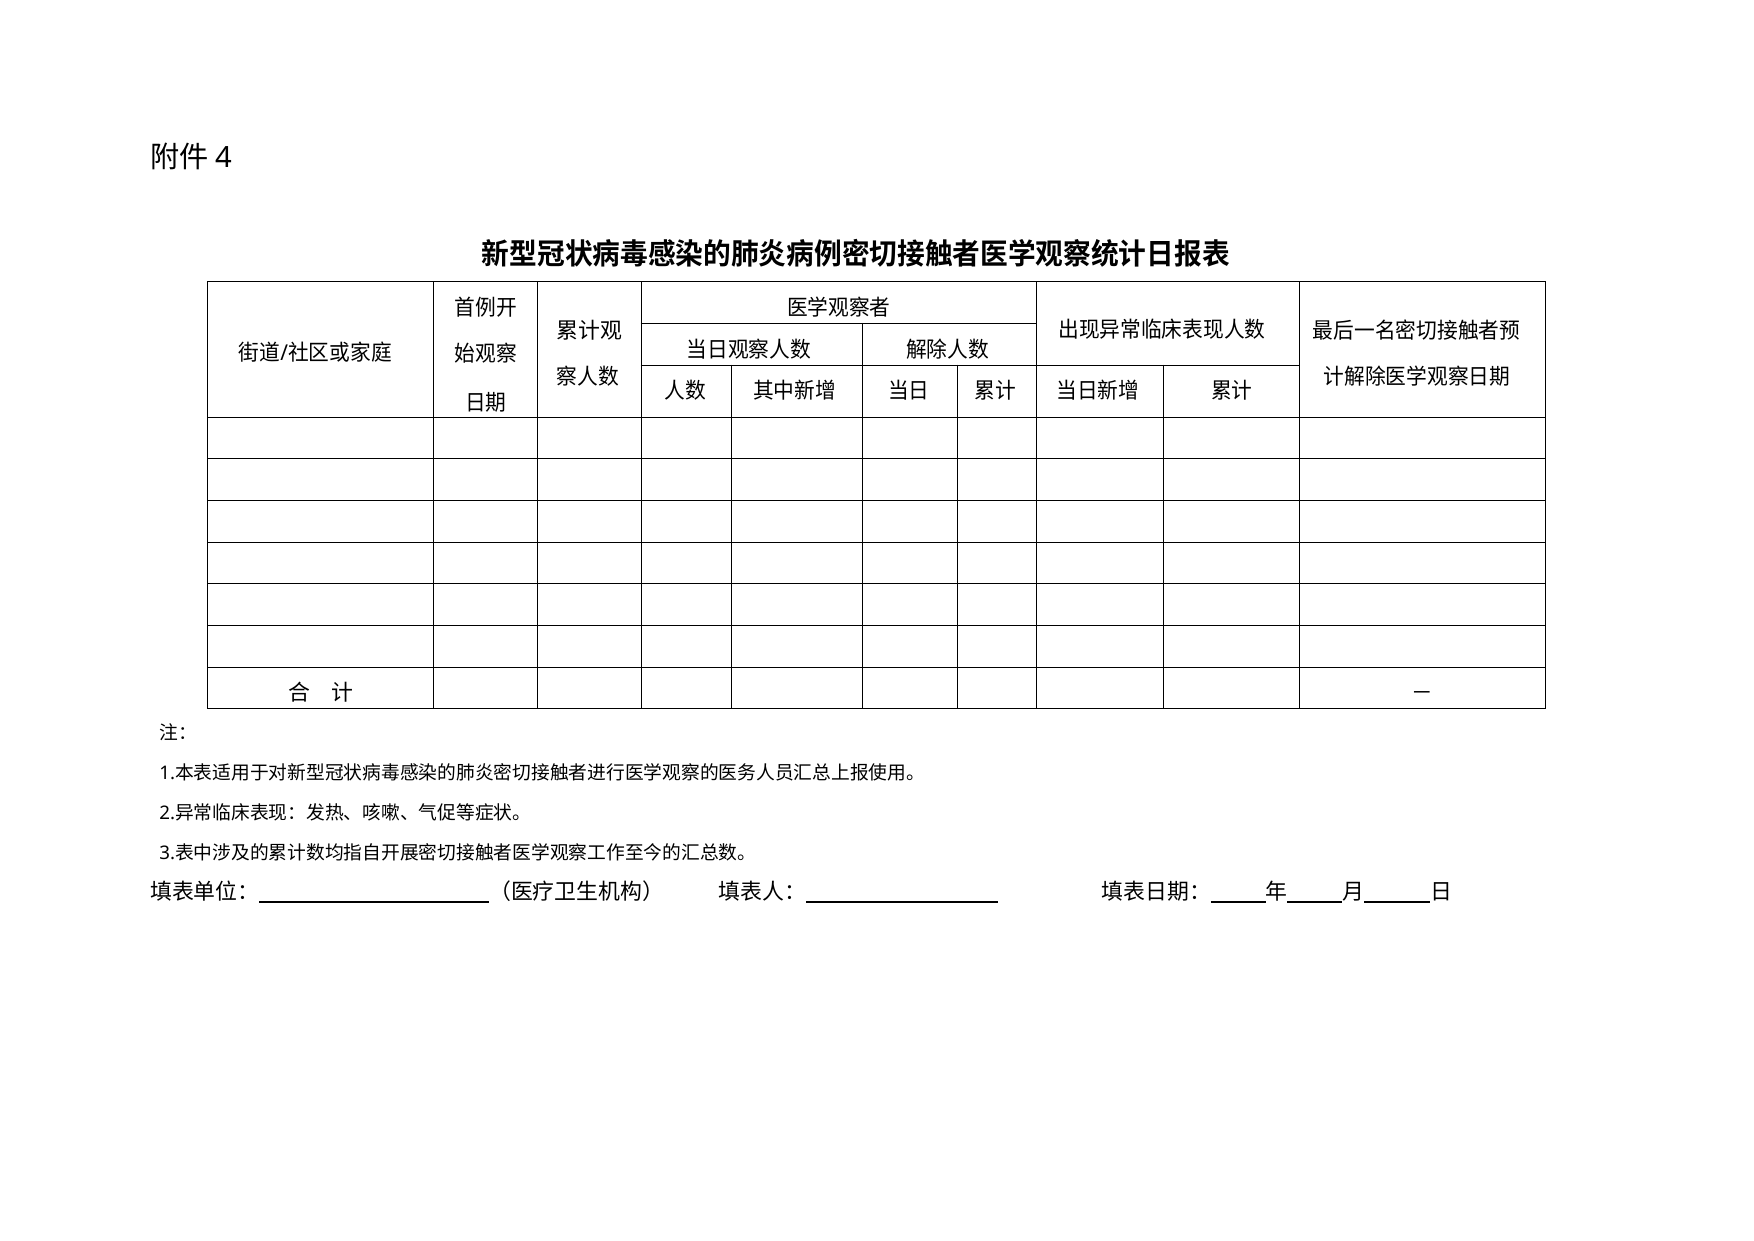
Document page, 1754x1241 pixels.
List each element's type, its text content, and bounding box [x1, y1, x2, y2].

table_cell [863, 668, 957, 708]
table_cell [1164, 668, 1299, 708]
table_cell [1037, 626, 1163, 667]
table_cell [642, 584, 731, 625]
text 注： [159, 717, 1558, 745]
table_cell [732, 418, 862, 458]
table_cell [1164, 459, 1299, 500]
table_cell [1300, 584, 1545, 625]
table_cell [434, 584, 537, 625]
table_cell [642, 543, 731, 583]
table_cell [1164, 418, 1299, 458]
table_cell [732, 543, 862, 583]
table_cell [1037, 418, 1163, 458]
table_cell [1300, 501, 1545, 542]
table_cell [208, 418, 433, 458]
table_cell [958, 501, 1036, 542]
table_header 累计观察人数 [538, 282, 641, 417]
table_cell [538, 626, 641, 667]
text 1.本表适用于对新型冠状病毒感染的肺炎密切接触者进行医学观察的医务人员汇总上报使用。 [159, 758, 1558, 785]
table_cell [732, 459, 862, 500]
table_cell 解除人数 [863, 324, 1036, 364]
table_cell 当日新增 [1037, 366, 1163, 417]
table_cell [208, 626, 433, 667]
table_cell [732, 668, 862, 708]
text 附件 4 [150, 134, 1558, 176]
table_cell 累计 [1164, 366, 1299, 417]
table_cell [732, 626, 862, 667]
table_cell [958, 584, 1036, 625]
table_cell [1300, 543, 1545, 583]
table_cell [642, 418, 731, 458]
table_cell 合 计 [208, 668, 433, 708]
table_header 街道/社区或家庭 [208, 282, 433, 417]
table_cell 累计 [958, 366, 1036, 417]
table_cell [208, 543, 433, 583]
table_cell [642, 501, 731, 542]
table_cell [863, 501, 957, 542]
table_cell [642, 626, 731, 667]
table_cell [1300, 626, 1545, 667]
text 填表单位： （医疗卫生机构） 填表人： 填表日期： 年 月 日 [150, 874, 1558, 906]
table_cell 当日 [863, 366, 957, 417]
table_cell [958, 543, 1036, 583]
table_cell [434, 459, 537, 500]
table_cell [1037, 543, 1163, 583]
text 3.表中涉及的累计数均指自开展密切接触者医学观察工作至今的汇总数。 [159, 838, 1558, 865]
table_cell [642, 459, 731, 500]
table_cell 人数 [642, 366, 731, 417]
table_cell [1164, 543, 1299, 583]
table_cell 当日观察人数 [642, 324, 862, 364]
table_cell [434, 626, 537, 667]
table_cell [208, 459, 433, 500]
table_header 出现异常临床表现人数 [1037, 282, 1299, 364]
table_cell [863, 543, 957, 583]
table_header 首例开始观察 日期 [434, 282, 537, 417]
table_cell [958, 668, 1036, 708]
table_cell 其中新增 [732, 366, 862, 417]
table_cell [538, 584, 641, 625]
table_cell [1037, 584, 1163, 625]
table_cell [958, 626, 1036, 667]
table_cell [538, 543, 641, 583]
table_cell [434, 418, 537, 458]
table_cell [1164, 501, 1299, 542]
table_cell [208, 501, 433, 542]
table_cell [538, 418, 641, 458]
table_cell － [1300, 668, 1545, 708]
table_cell [538, 668, 641, 708]
table_header 最后一名密切接触者预计解除医学观察日期 [1300, 282, 1545, 417]
table_cell [434, 501, 537, 542]
table_cell [1164, 626, 1299, 667]
text 新型冠状病毒感染的肺炎病例密切接触者医学观察统计日报表 [482, 231, 1558, 273]
table_cell [434, 668, 537, 708]
table_cell [1037, 501, 1163, 542]
table_cell [1037, 668, 1163, 708]
table_cell [538, 459, 641, 500]
table_cell [538, 501, 641, 542]
table_cell [863, 584, 957, 625]
table_cell [958, 418, 1036, 458]
table_cell [863, 418, 957, 458]
text 2.异常临床表现：发热、咳嗽、气促等症状。 [159, 798, 1558, 825]
table_cell [732, 501, 862, 542]
table_cell [208, 584, 433, 625]
table_cell [642, 668, 731, 708]
table_cell [958, 459, 1036, 500]
table_cell [732, 584, 862, 625]
table_cell [1037, 459, 1163, 500]
table_cell [863, 626, 957, 667]
table_cell [434, 543, 537, 583]
table_header 医学观察者 [642, 282, 1036, 323]
table_cell [1164, 584, 1299, 625]
table_cell [863, 459, 957, 500]
table_cell [1300, 418, 1545, 458]
table_cell [1300, 459, 1545, 500]
